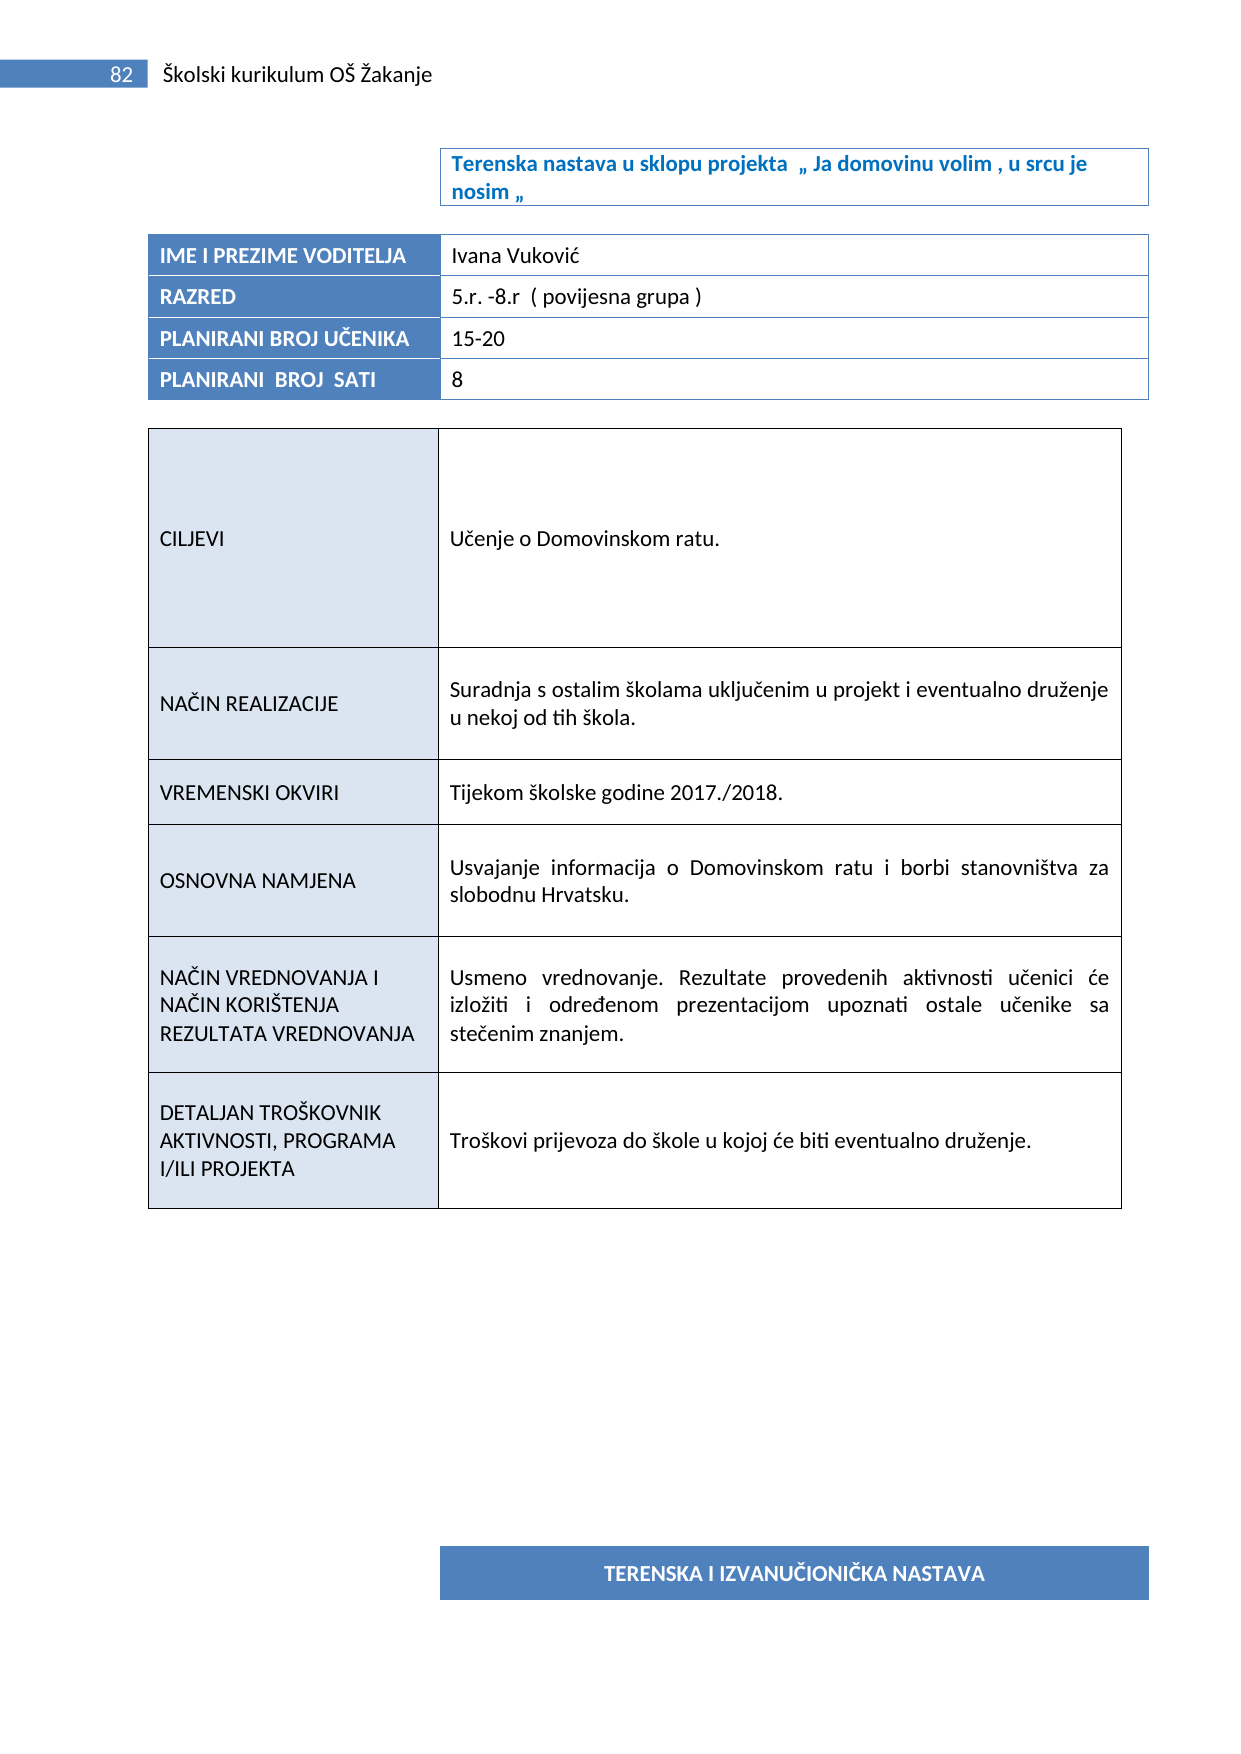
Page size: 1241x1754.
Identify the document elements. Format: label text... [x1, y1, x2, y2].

table_cell RAZRED [149, 276, 440, 317]
table_cell PLANIRANI BROJ UČENIKA [149, 318, 440, 358]
table_cell PLANIRANI BROJ SATI [149, 359, 440, 399]
table_header Ivana Vuković [441, 235, 1148, 275]
table_cell Suradnja s ostalim školama uključenim u projekt i eventualno druženje u nekoj od tih škola. [439, 648, 1121, 759]
table_header TERENSKA I IZVANUČIONIČKA NASTAVA [441, 1547, 1148, 1599]
table_cell Terenska nastava u sklopu projekta „ Ja domovinu volim , u srcu je nosim „ [441, 149, 1148, 205]
table_header IME I PREZIME VODITELJA [149, 235, 440, 275]
table_cell 15-20 [441, 318, 1148, 358]
table_cell OSNOVNA NAMJENA [149, 825, 438, 936]
table_cell Tijekom školske godine 2017./2018. [439, 760, 1121, 824]
table_cell VREMENSKI OKVIRI [149, 760, 438, 824]
table_cell 8 [441, 359, 1148, 399]
table_cell NAČIN REALIZACIJE [149, 648, 438, 759]
table_header CILJEVI [149, 429, 438, 647]
table_cell DETALJAN TROŠKOVNIK AKTIVNOSTI, PROGRAMA I/ILI PROJEKTA [149, 1073, 438, 1208]
table_cell Usmeno vrednovanje. Rezultate provedenih aktivnosti učenici će izložiti i određenom prezentacijom upoznati ostale učenike sa stečenim znanjem. [439, 937, 1121, 1072]
table_cell NAČIN VREDNOVANJA I NAČIN KORIŠTENJA REZULTATA VREDNOVANJA [149, 937, 438, 1072]
table_header Učenje o Domovinskom ratu. [439, 429, 1121, 647]
table_cell Troškovi prijevoza do škole u kojoj će biti eventualno druženje. [439, 1073, 1121, 1208]
table_cell Usvajanje informacija o Domovinskom ratu i borbi stanovništva za slobodnu Hrvatsku. [439, 825, 1121, 936]
table_cell 5.r. -8.r ( povijesna grupa ) [441, 276, 1148, 317]
